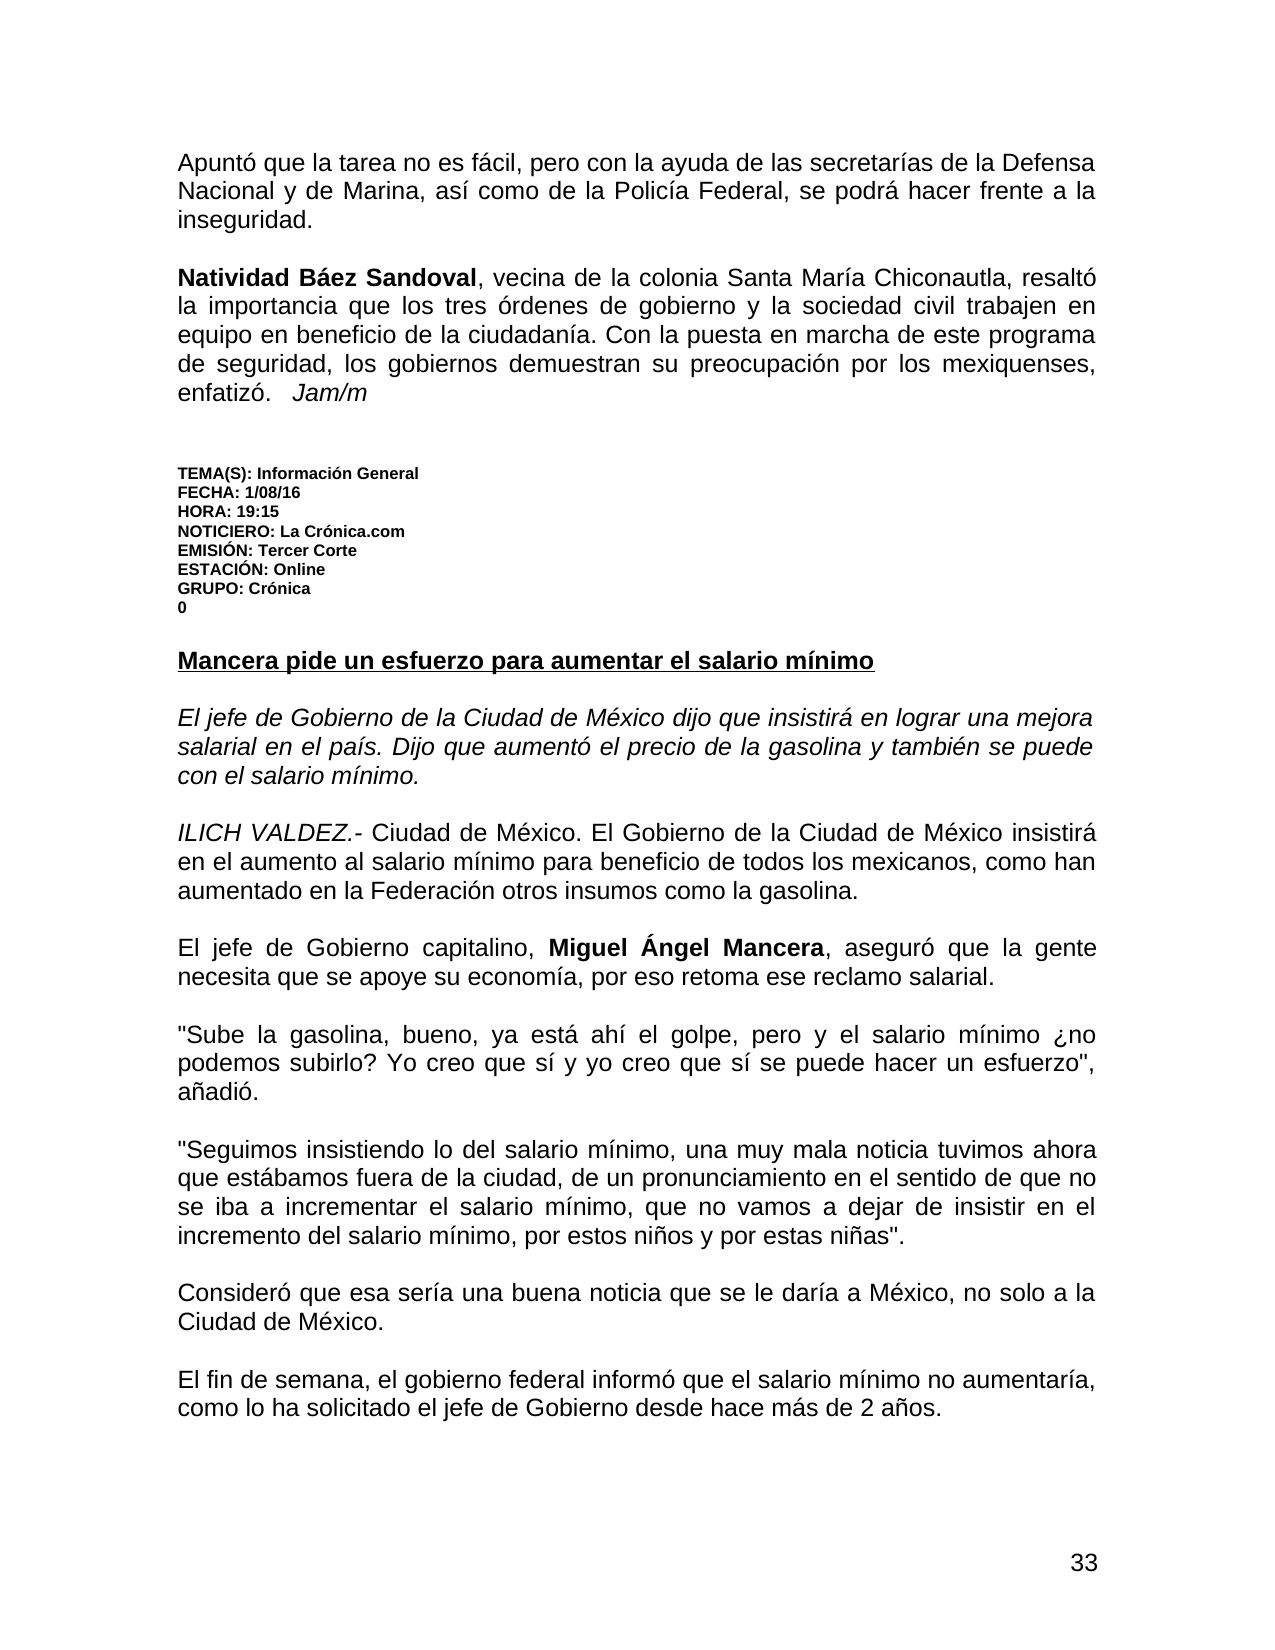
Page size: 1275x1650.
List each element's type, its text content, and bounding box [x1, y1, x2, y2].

text Natividad Báez Sandoval, vecina de la colonia Santa María Chiconautla, resaltó la importancia que los tres órdenes de gobierno y la sociedad civil trabajen en equipo en beneficio de la ciudadanía. Con la puesta en marcha de este programa de seguridad, los gobiernos demuestran su preocupación por los mexiquenses, enfatizó. Jam/m [177, 263, 1098, 406]
text El fin de semana, el gobierno federal informó que el salario mínimo no aumentaría, como lo ha solicitado el jefe de Gobierno desde hace más de 2 años. [177, 1365, 1098, 1422]
text "Seguimos insistiendo lo del salario mínimo, una muy mala noticia tuvimos ahora que estábamos fuera de la ciudad, de un pronunciamiento en el sentido de que no se iba a incrementar el salario mínimo, que no vamos a dejar de insistir en el incremento del salario mínimo, por estos niños y por estas niñas". [177, 1135, 1098, 1250]
text "Sube la gasolina, bueno, ya está ahí el golpe, pero y el salario mínimo ¿no podemos subirlo? Yo creo que sí y yo creo que sí se puede hacer un esfuerzo", añadió. [177, 1020, 1098, 1106]
text El jefe de Gobierno capitalino, Miguel Ángel Mancera, aseguró que la gente necesita que se apoye su economía, por eso retoma ese reclamo salarial. [177, 933, 1098, 991]
text El jefe de Gobierno de la Ciudad de México dijo que insistirá en lograr una mejora salarial en el país. Dijo que aumentó el precio de la gasolina y también se puede con el salario mínimo. [177, 703, 1098, 790]
text ESTACIÓN: Online [177, 560, 1098, 579]
text ILICH VALDEZ.- Ciudad de México. El Gobierno de la Ciudad de México insistirá en el aumento al salario mínimo para beneficio de todos los mexicanos, como han aumentado en la Federación otros insumos como la gasolina. [177, 818, 1098, 905]
text HORA: 19:15 [177, 502, 1098, 521]
text TEMA(S): Información General [177, 464, 1098, 483]
text GRUPO: Crónica [177, 579, 1098, 598]
text NOTICIERO: La Crónica.com [177, 521, 1098, 541]
text Mancera pide un esfuerzo para aumentar el salario mínimo [177, 646, 1098, 675]
text Apuntó que la tarea no es fácil, pero con la ayuda de las secretarías de la Defensa Nacional y de Marina, así como de la Policía Federal, se podrá hacer frente a la inseguridad. [177, 148, 1098, 234]
text FECHA: 1/08/16 [177, 483, 1098, 502]
text Consideró que esa sería una buena noticia que se le daría a México, no solo a la Ciudad de México. [177, 1278, 1098, 1336]
text EMISIÓN: Tercer Corte [177, 541, 1098, 560]
text 0 [177, 598, 1098, 617]
